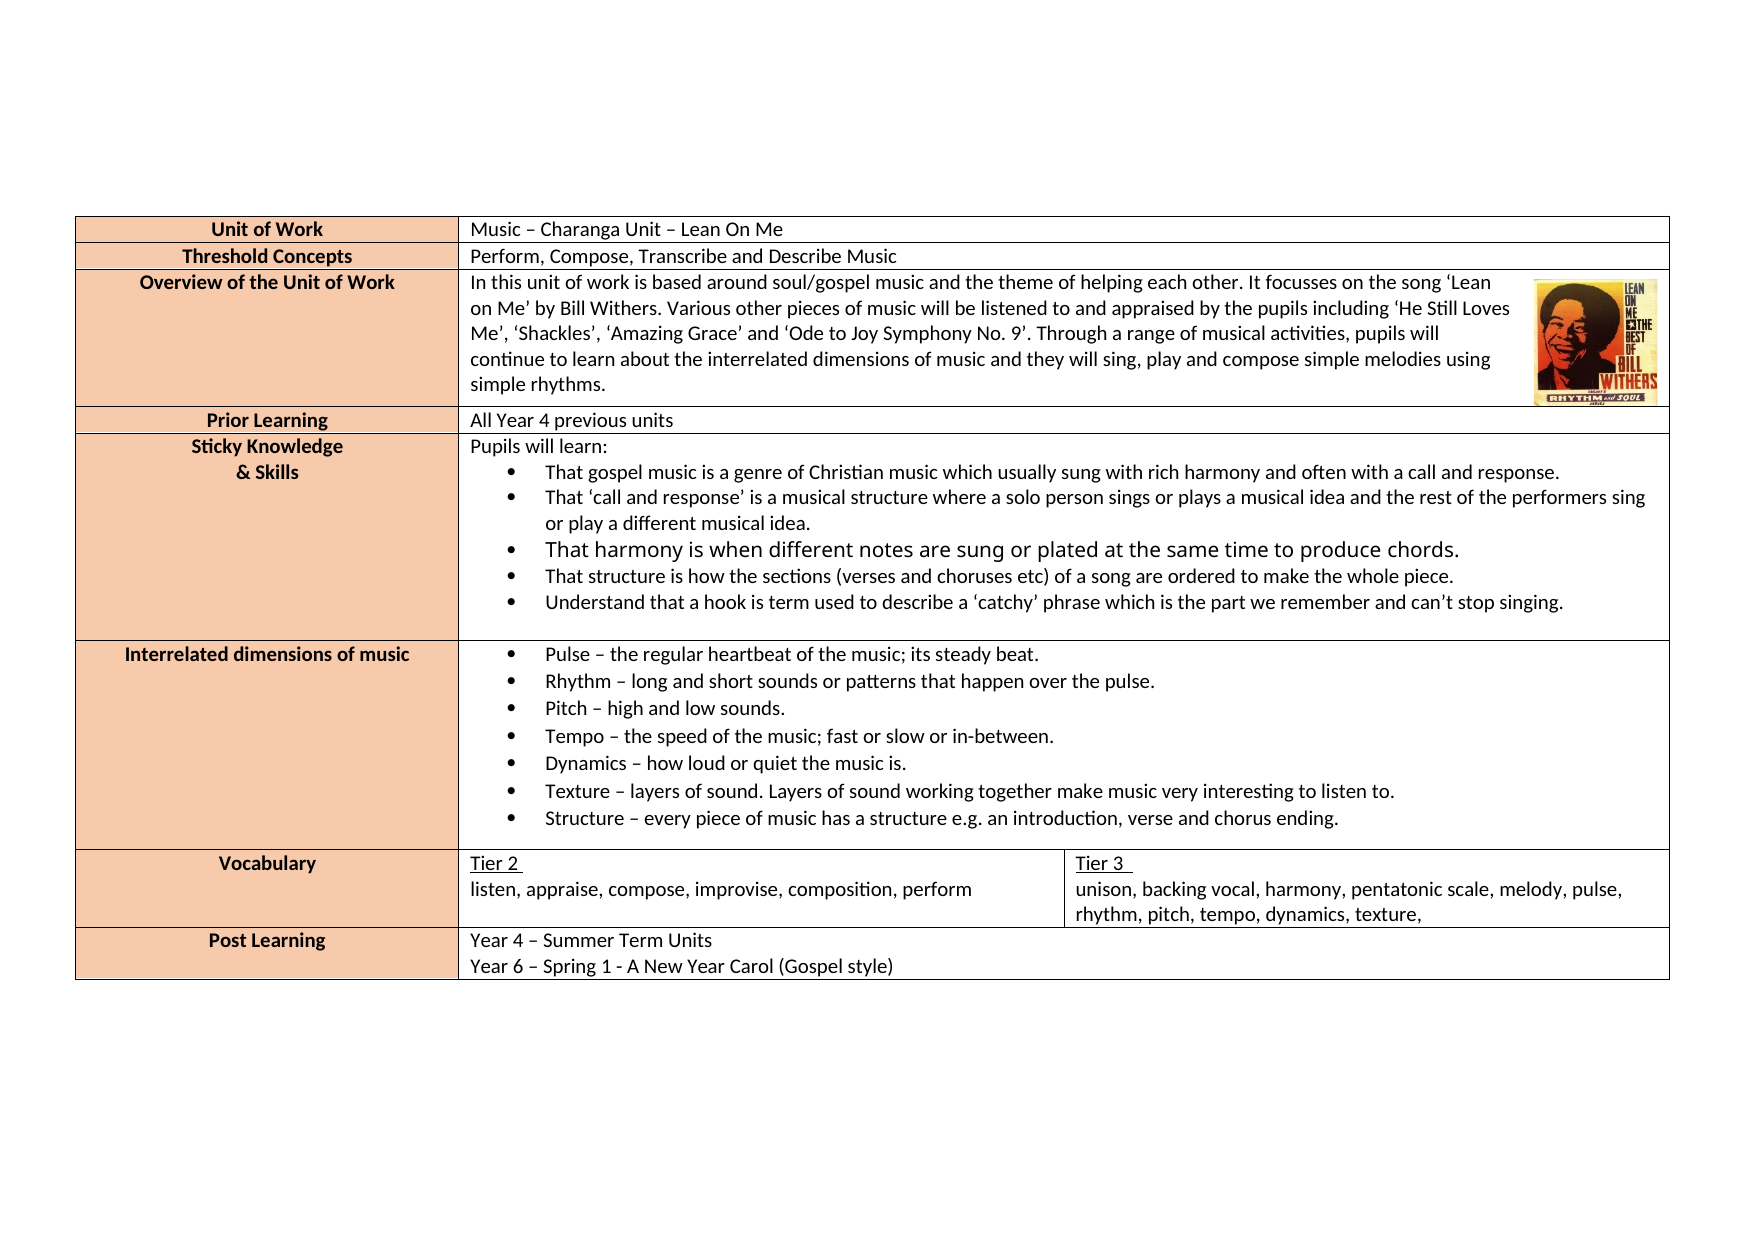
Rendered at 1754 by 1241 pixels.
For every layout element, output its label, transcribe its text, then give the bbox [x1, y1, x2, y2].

table_cell Threshold Concepts [76, 243, 458, 268]
table_cell Year 4 – Summer Term Units Year 6 – Spring 1 - A New Year Carol (Gospel style) [459, 928, 1669, 978]
table_cell All Year 4 previous units [459, 407, 1669, 432]
picture [1532, 279, 1658, 404]
table_cell Post Learning [76, 928, 458, 978]
table_header Music – Charanga Unit – Lean On Me [459, 217, 1669, 242]
table_cell Overview of the Unit of Work [76, 270, 458, 406]
table_header Unit of Work [76, 217, 458, 242]
table_cell Interrelated dimensions of music [76, 641, 458, 849]
table_cell Pulse – the regular heartbeat of the music; its steady beat. Rhythm – long and short sounds or patterns that happen over the pulse. Pitch – high and low sounds. Tempo – the speed of the music; fast or slow or in-between. Dynamics – how loud or quiet the music is. Texture – layers of sound. Layers of sound working together make music very interesting to listen to. Structure – every piece of music has a structure e.g. an introduction, verse and chorus ending. [459, 641, 1669, 849]
table_cell In this unit of work is based around soul/gospel music and the theme of helping each other. It focusses on the song ‘Lean on Me’ by Bill Withers. Various other pieces of music will be listened to and appraised by the pupils including ‘He Still Loves Me’, ‘Shackles’, ‘Amazing Grace’ and ‘Ode to Joy Symphony No. 9’. Through a range of musical activities, pupils will continue to learn about the interrelated dimensions of music and they will sing, play and compose simple melodies using simple rhythms. [459, 270, 1669, 406]
table_cell Tier 3 unison, backing vocal, harmony, pentatonic scale, melody, pulse, rhythm, pitch, tempo, dynamics, texture, [1065, 850, 1669, 927]
table_cell Prior Learning [76, 407, 458, 432]
table_cell Vocabulary [76, 850, 458, 927]
table_cell Perform, Compose, Transcribe and Describe Music [459, 243, 1669, 268]
table_cell Tier 2 listen, appraise, compose, improvise, composition, perform [459, 850, 1064, 927]
table_cell Sticky Knowledge & Skills [76, 434, 458, 640]
table_cell Pupils will learn: That gospel music is a genre of Christian music which usually sung with rich harmony and often with a call and response. That ‘call and response’ is a musical structure where a solo person sings or plays a musical idea and the rest of the performers sing or play a different musical idea. That harmony is when different notes are sung or plated at the same time to produce chords. That structure is how the sections (verses and choruses etc) of a song are ordered to make the whole piece. Understand that a hook is term used to describe a ‘catchy’ phrase which is the part we remember and can’t stop singing. [459, 434, 1669, 640]
